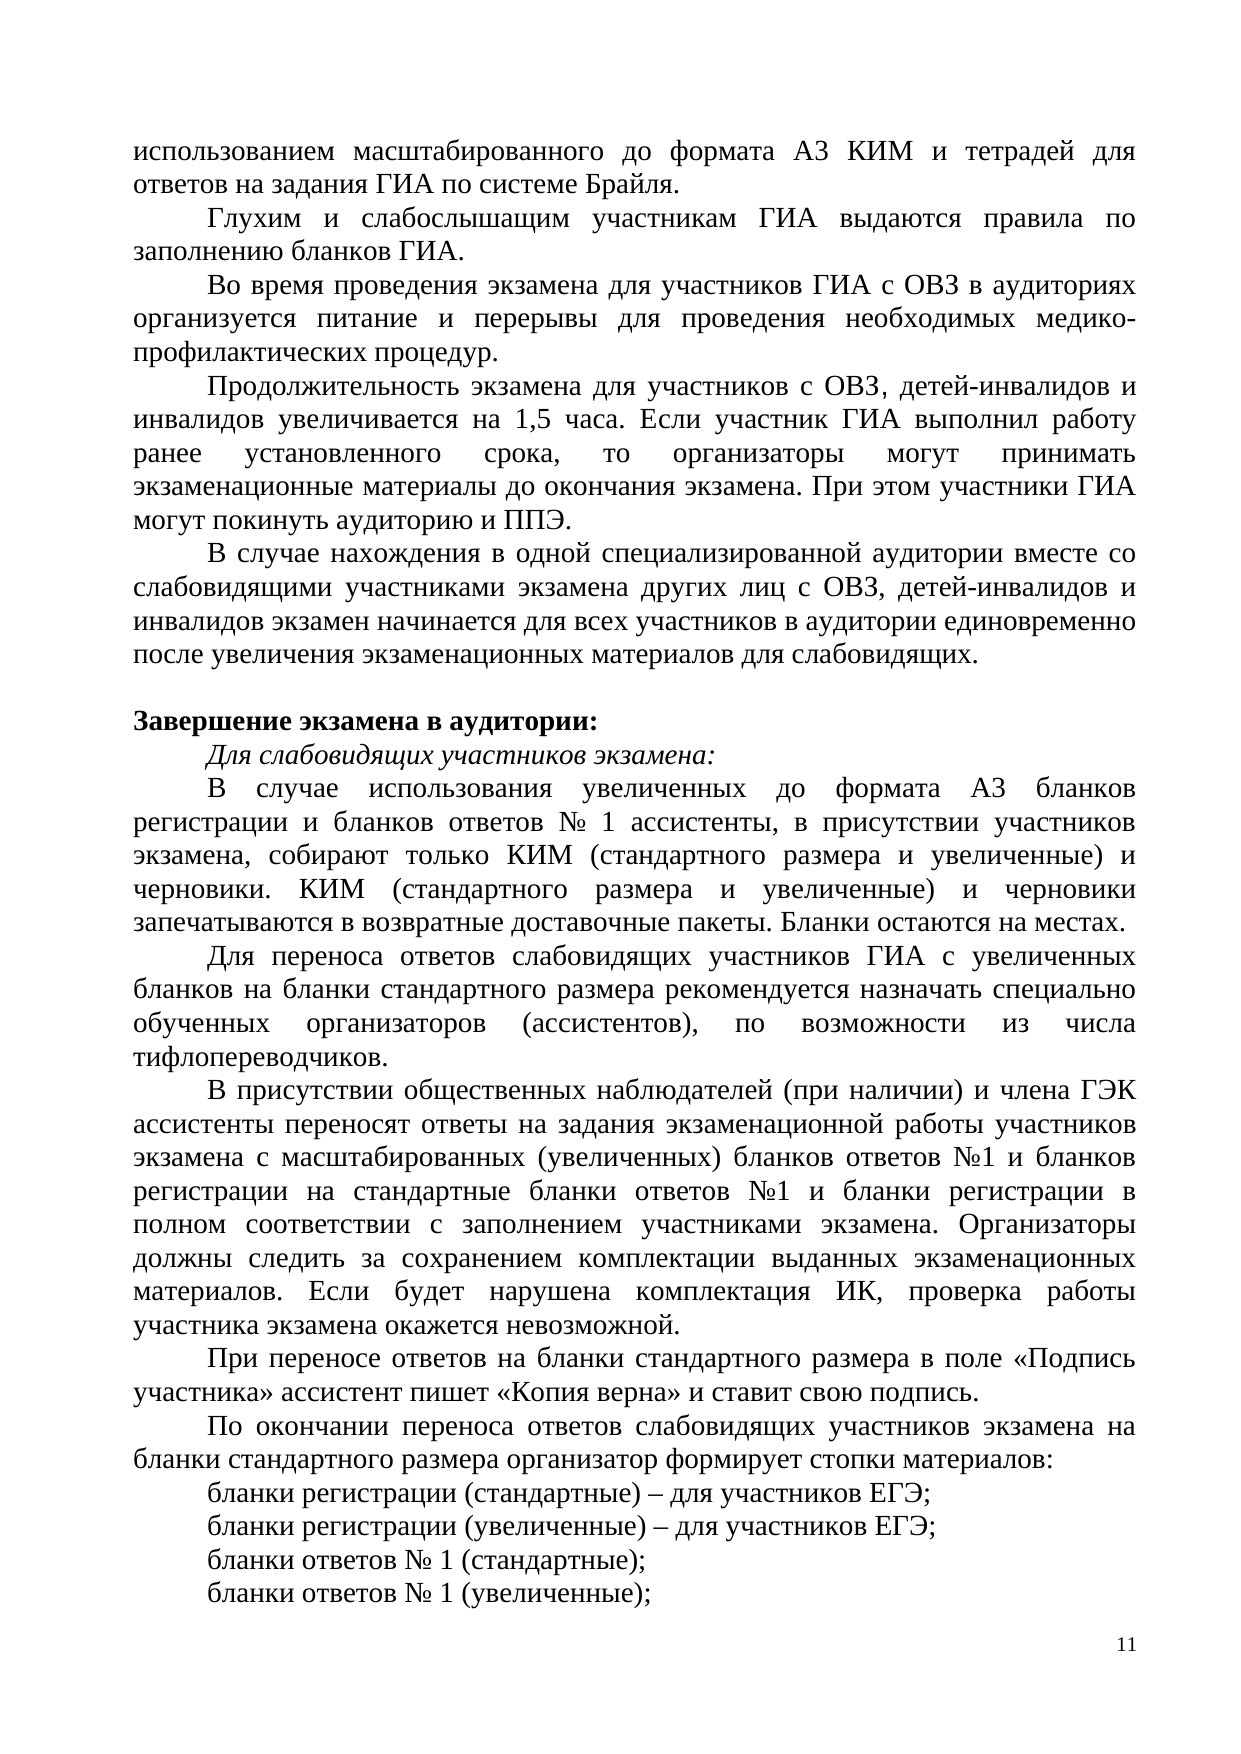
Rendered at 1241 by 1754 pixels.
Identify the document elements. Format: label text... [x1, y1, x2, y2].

text В присутствии общественных наблюдателей (при наличии) и члена ГЭК ассистенты переносят ответы на задания экзаменационной работы участников экзамена с масштабированных (увеличенных) бланков ответов №1 и бланков регистрации на стандартные бланки ответов №1 и бланки регистрации в полном соответствии с заполнением участниками экзамена. Организаторы должны следить за сохранением комплектации выданных экзаменационных материалов. Если будет нарушена комплектация ИК, проверка работы участника экзамена окажется невозможной. [133, 1072, 1137, 1341]
text Продолжительность экзамена для участников с ОВЗ, детей-инвалидов и инвалидов увеличивается на 1,5 часа. Если участник ГИА выполнил работу ранее установленного срока, то организаторы могут принимать экзаменационные материалы до окончания экзамена. При этом участники ГИА могут покинуть аудиторию и ППЭ. [133, 368, 1137, 536]
text В случае нахождения в одной специализированной аудитории вместе со слабовидящими участниками экзамена других лиц с ОВЗ, детей-инвалидов и инвалидов экзамен начинается для всех участников в аудитории единовременно после увеличения экзаменационных материалов для слабовидящих. [133, 536, 1137, 670]
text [133, 133, 1137, 200]
text Глухим и слабослышащим участникам ГИА выдаются правила по заполнению бланков ГИА. [133, 200, 1137, 267]
text Для переноса ответов слабовидящих участников ГИА с увеличенных бланков на бланки стандартного размера рекомендуется назначать специально обученных организаторов (ассистентов), по возможности из числа тифлопереводчиков. [133, 938, 1137, 1072]
text При переносе ответов на бланки стандартного размера в поле «Подпись участника» ассистент пишет «Копия верна» и ставит свою подпись. [133, 1341, 1137, 1408]
text бланки ответов № 1 (стандартные); [133, 1542, 1137, 1575]
text бланки ответов № 1 (увеличенные); [133, 1575, 1137, 1609]
text В случае использования увеличенных до формата А3 бланков регистрации и бланков ответов № 1 ассистенты, в присутствии участников экзамена, собирают только КИМ (стандартного размера и увеличенные) и черновики. КИМ (стандартного размера и увеличенные) и черновики запечатываются в возвратные доставочные пакеты. Бланки остаются на местах. [133, 770, 1137, 938]
text Для слабовидящих участников экзамена: [133, 737, 1137, 770]
text бланки регистрации (увеличенные) – для участников ЕГЭ; [133, 1508, 1137, 1542]
text По окончании переноса ответов слабовидящих участников экзамена на бланки стандартного размера организатор формирует стопки материалов: [133, 1408, 1137, 1475]
text Во время проведения экзамена для участников ГИА с ОВЗ в аудиториях организуется питание и перерывы для проведения необходимых медико-профилактических процедур. [133, 267, 1137, 368]
text бланки регистрации (стандартные) – для участников ЕГЭ; [133, 1475, 1137, 1508]
text Завершение экзамена в аудитории: [133, 703, 1137, 737]
